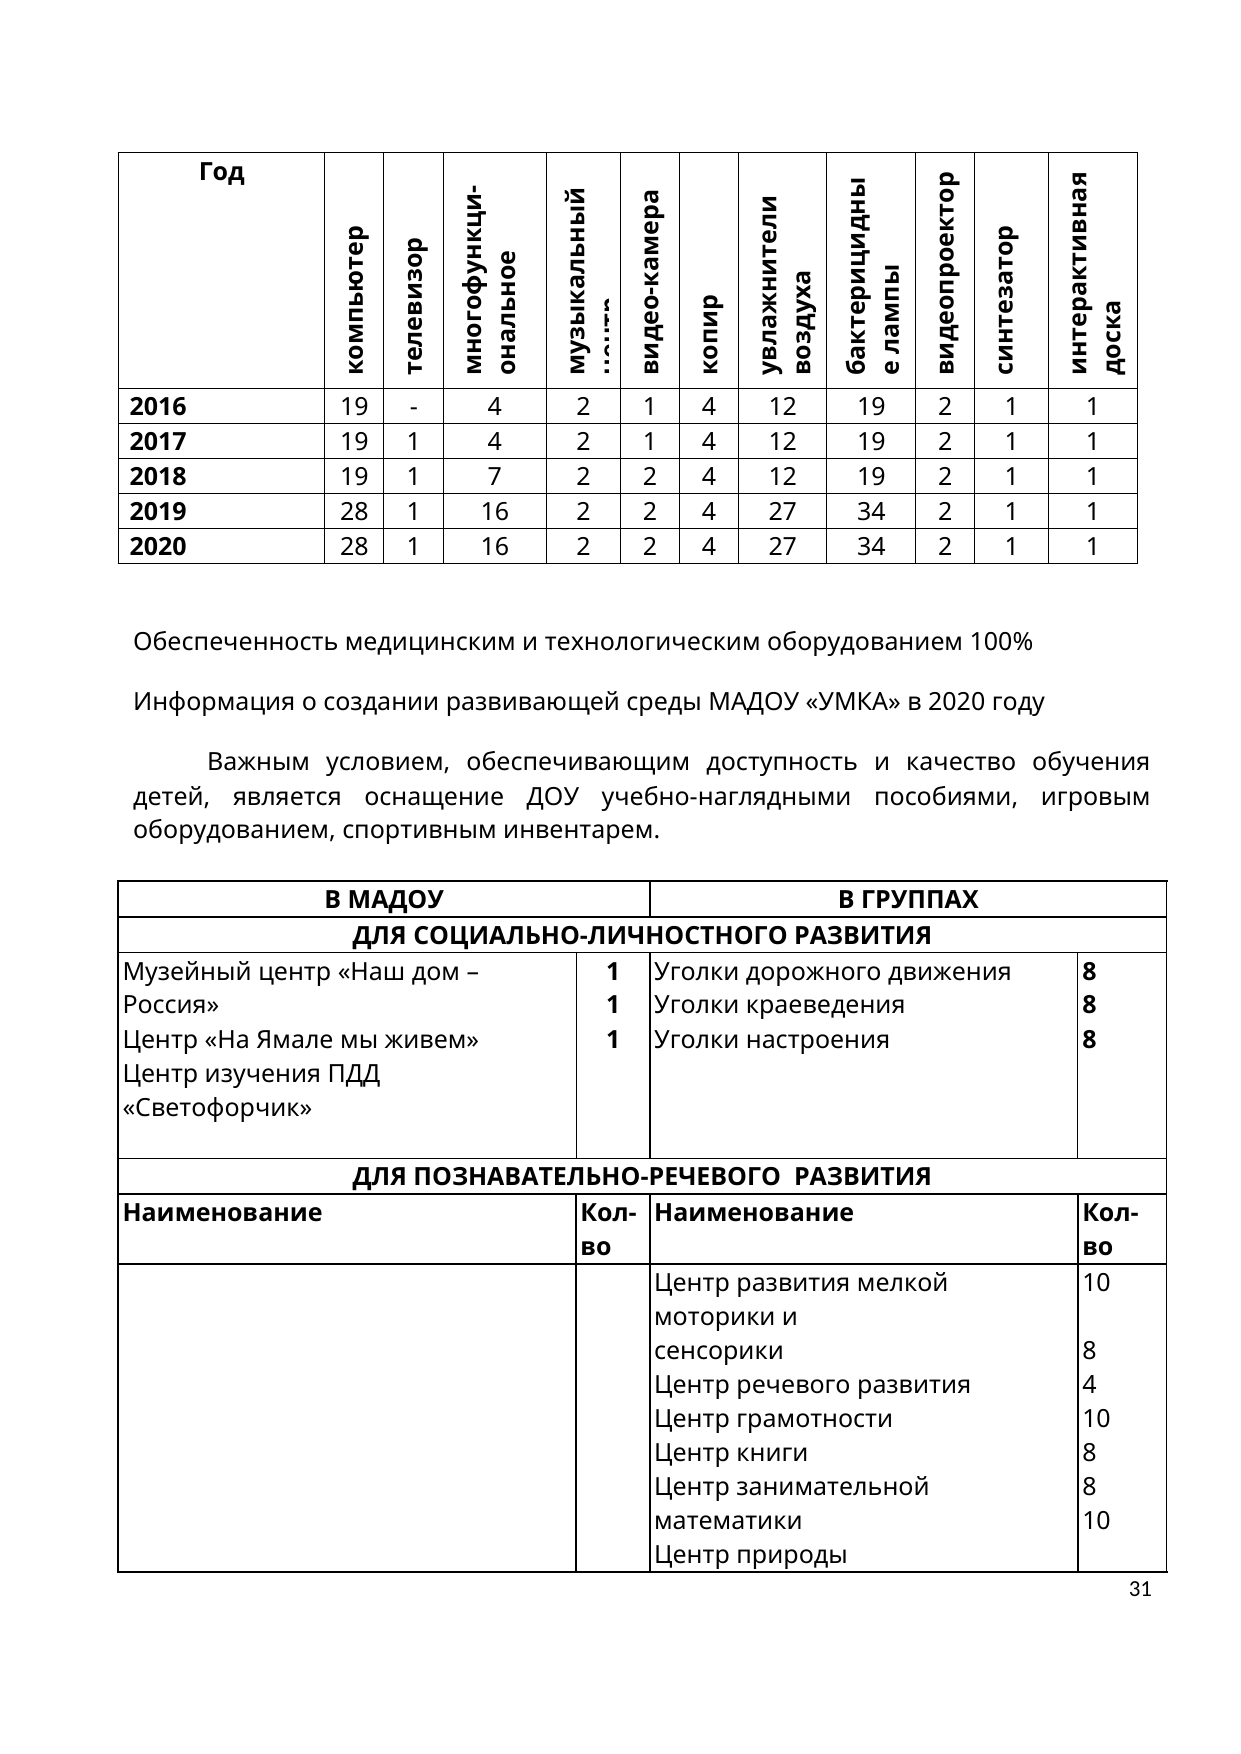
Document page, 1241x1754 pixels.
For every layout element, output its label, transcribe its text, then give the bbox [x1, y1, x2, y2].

table_cell - [384, 389, 443, 423]
table_cell 1 [1049, 424, 1137, 458]
table_cell 4 [680, 424, 738, 458]
table_cell 2019 [119, 494, 324, 528]
table_cell 8 8 8 [1078, 953, 1166, 1157]
table_cell Уголки дорожного движения Уголки краеведения Уголки настроения [651, 953, 1077, 1157]
table_cell 2 [916, 459, 974, 493]
table_header компьютер [325, 153, 383, 387]
table_cell 12 [739, 389, 826, 423]
table_cell Наименование [651, 1195, 1077, 1263]
table_cell 2 [547, 459, 620, 493]
table_cell 1 [975, 529, 1048, 563]
table_cell 2 [547, 424, 620, 458]
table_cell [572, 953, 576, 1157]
table_cell 7 [444, 459, 546, 493]
table_cell 2017 [119, 424, 324, 458]
table_cell 2 [547, 494, 620, 528]
table_cell 2018 [119, 459, 324, 493]
table_cell 16 [444, 494, 546, 528]
table_cell 1 [384, 529, 443, 563]
table_cell 4 [680, 389, 738, 423]
table_header музыкальный центр [547, 153, 620, 387]
table_cell 4 [680, 494, 738, 528]
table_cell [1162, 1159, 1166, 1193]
table_cell 1 1 1 [577, 953, 649, 1157]
table_header Год [119, 153, 324, 387]
table_header копир [680, 153, 738, 387]
table_cell 1 [975, 494, 1048, 528]
table_cell 16 [444, 529, 546, 563]
table_header видео-камера [621, 153, 679, 387]
table_cell 1 [1049, 494, 1137, 528]
table_header видеопроектор [916, 153, 974, 387]
table_header синтезатор [975, 153, 1048, 387]
table_cell 12 [739, 424, 826, 458]
text Важным условием, обеспечивающим доступность и качество обучения детей, является оснащение ДОУ учебно-наглядными пособиями, игровым оборудованием, спортивным инвентарем. [133, 744, 1152, 846]
text Информация о создании развивающей среды МАДОУ «УМКА» в 2020 году [133, 684, 1152, 718]
table_cell 2 [621, 459, 679, 493]
table_header телевизор [384, 153, 443, 387]
table_cell 2 [916, 424, 974, 458]
table_cell 2 [547, 389, 620, 423]
table_cell 19 [827, 459, 915, 493]
table_cell 34 [827, 529, 915, 563]
table_header интерактивная доска [1049, 153, 1137, 387]
text Обеспеченность медицинским и технологическим оборудованием 100% [133, 624, 1152, 658]
table_cell 1 [384, 459, 443, 493]
table_header многофункци-ональное лазерное устройство [444, 153, 546, 387]
table_cell 28 [325, 494, 383, 528]
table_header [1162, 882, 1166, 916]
table_cell 2 [916, 494, 974, 528]
table_header увлажнители воздуха [739, 153, 826, 387]
table_cell 1 [1049, 529, 1137, 563]
table_cell [119, 1265, 575, 1571]
table_cell [577, 1265, 649, 1571]
table_cell 10 8 4 10 8 8 10 [1079, 1265, 1166, 1571]
table_cell 2020 [119, 529, 324, 563]
table_cell 34 [827, 494, 915, 528]
table_cell 27 [739, 494, 826, 528]
table_cell 19 [325, 389, 383, 423]
table_cell 19 [325, 424, 383, 458]
table_cell 1 [1049, 459, 1137, 493]
table_cell 19 [325, 459, 383, 493]
table_cell 4 [680, 459, 738, 493]
table_cell 12 [739, 459, 826, 493]
table_header бактерицидные лампы [827, 153, 915, 387]
table_cell 4 [680, 529, 738, 563]
table_cell 1 [384, 424, 443, 458]
table_cell 1 [1049, 389, 1137, 423]
table_cell 2 [621, 494, 679, 528]
table_cell 27 [739, 529, 826, 563]
table_cell 1 [621, 389, 679, 423]
table_cell 28 [325, 529, 383, 563]
table_cell 1 [384, 494, 443, 528]
table_cell 2 [916, 389, 974, 423]
table_cell 4 [444, 389, 546, 423]
table_cell 2 [621, 529, 679, 563]
table_cell 2 [916, 529, 974, 563]
table_cell 4 [444, 424, 546, 458]
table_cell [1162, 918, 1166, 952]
table_cell 1 [975, 459, 1048, 493]
table_cell 1 [975, 389, 1048, 423]
table_cell 1 [975, 424, 1048, 458]
table_cell 19 [827, 389, 915, 423]
table_cell 1 [621, 424, 679, 458]
table_cell 19 [827, 424, 915, 458]
table_cell 2 [547, 529, 620, 563]
table_cell 2016 [119, 389, 324, 423]
table_cell Наименование [119, 1195, 575, 1263]
